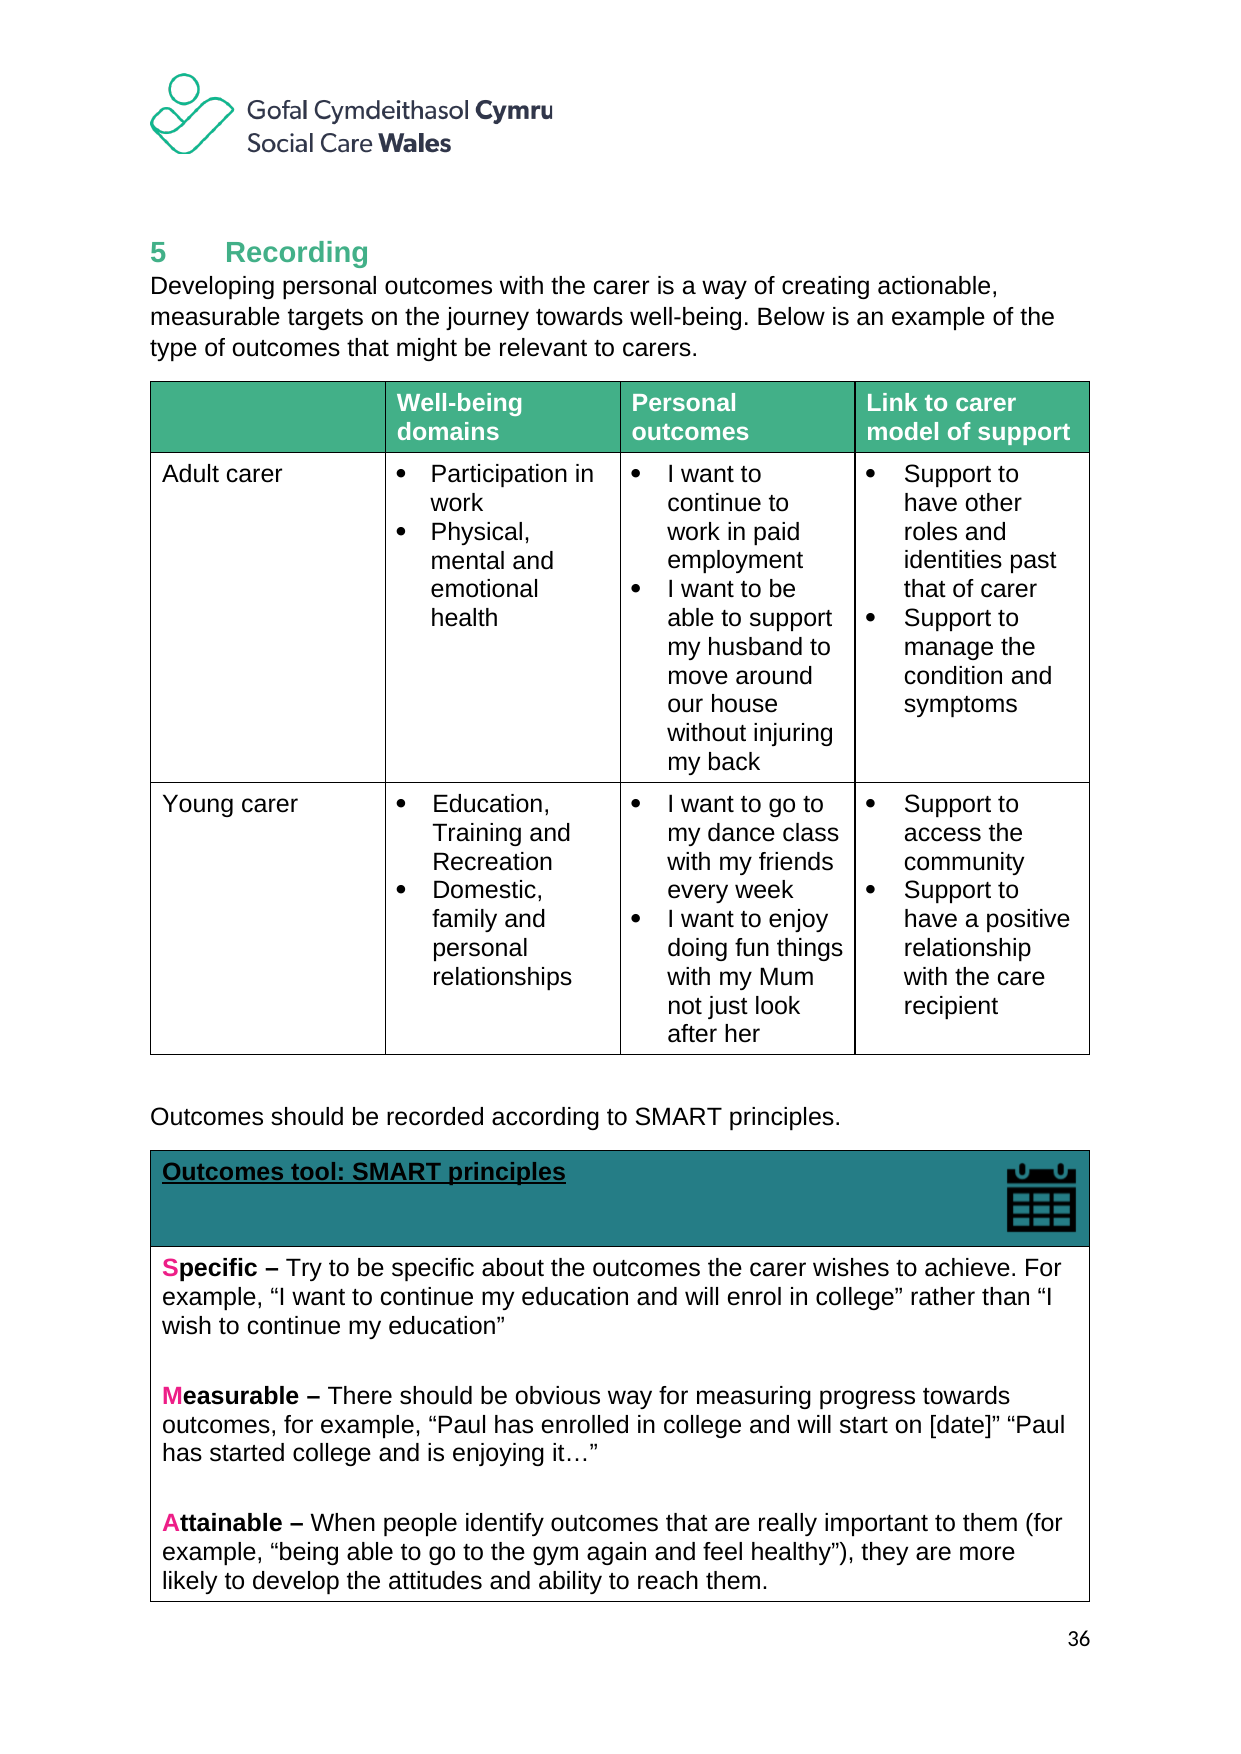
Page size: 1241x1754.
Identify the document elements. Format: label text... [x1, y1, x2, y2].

table_cell I want to continue to work in paid employment I want to be able to support my husband to move around our house without injuring my back [621, 453, 854, 782]
table_cell Participation in work Physical, mental and emotional health [386, 453, 620, 782]
table_cell Support to access the community Support to have a positive relationship with the care recipient [856, 783, 1089, 1054]
table_cell Adult carer [151, 453, 385, 782]
table_header Link to carer model of support [856, 382, 1089, 452]
table_cell Education, Training and Recreation Domestic, family and personal relationships [386, 783, 620, 1054]
table_header Personal outcomes [621, 382, 854, 452]
text Developing personal outcomes with the carer is a way of creating actionable, measurable targets on the journey towards well-being. Below is an example of the type of outcomes that might be relevant to carers. [150, 271, 1090, 362]
table_cell Young carer [151, 783, 385, 1054]
table_cell I want to go to my dance class with my friends every week I want to enjoy doing fun things with my Mum not just look after her [621, 783, 854, 1054]
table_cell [151, 1247, 1089, 1601]
table_header Well-being domains [386, 382, 620, 452]
picture [993, 1150, 1090, 1246]
table_cell Support to have other roles and identities past that of carer Support to manage the condition and symptoms [856, 453, 1089, 782]
table_header Outcomes tool: SMART principles [151, 1151, 993, 1246]
table_header [151, 382, 385, 452]
subtitle 5 Recording [150, 235, 1090, 268]
text Outcomes should be recorded according to SMART principles. [150, 1102, 1090, 1131]
